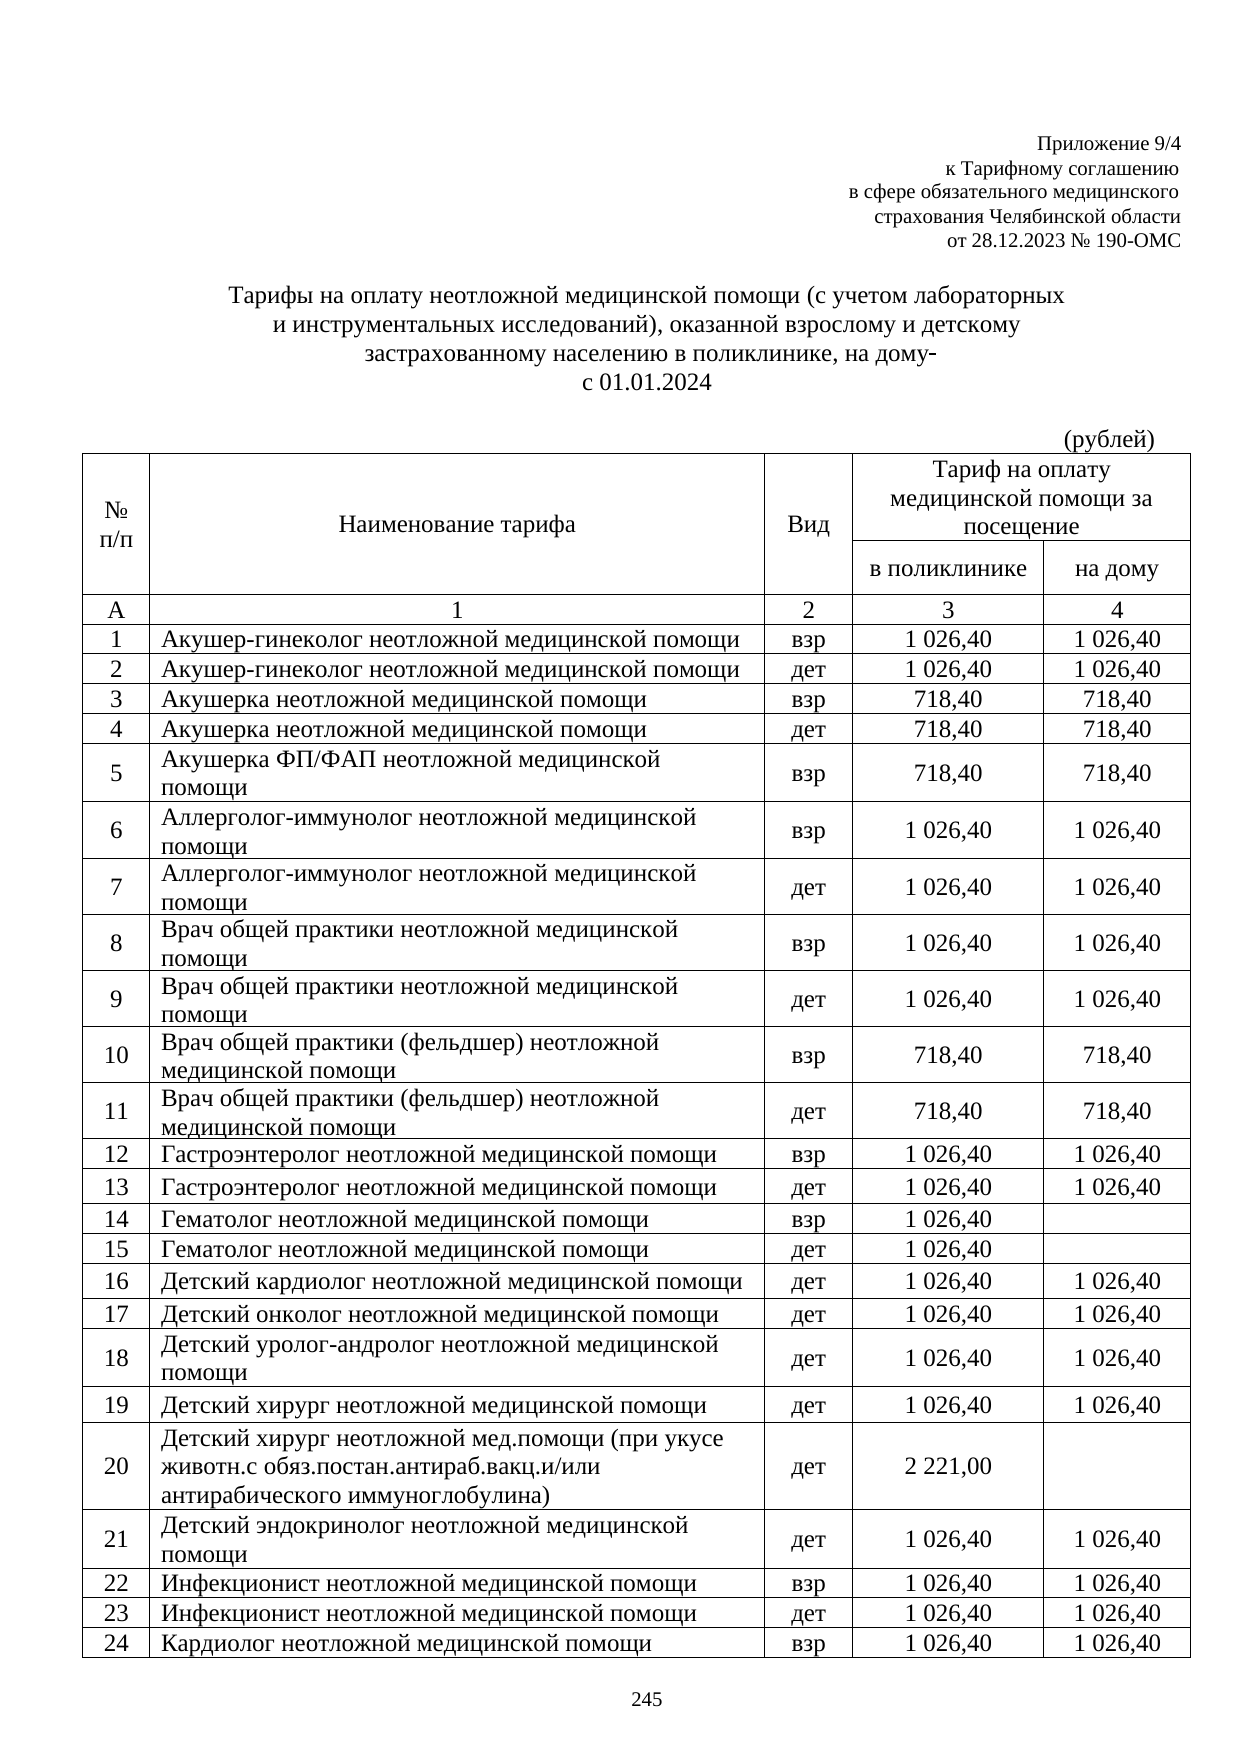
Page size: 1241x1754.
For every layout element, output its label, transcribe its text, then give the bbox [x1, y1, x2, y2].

table_cell взр [765, 1027, 852, 1082]
table_cell дет [765, 1264, 852, 1298]
table_cell 8 [83, 915, 149, 970]
table_cell 17 [83, 1299, 149, 1328]
table_cell 19 [83, 1387, 149, 1422]
table_cell Акушер-гинеколог неотложной медицинской помощи [150, 654, 764, 683]
table_cell 21 [83, 1510, 149, 1567]
table_cell Аллерголог-иммунолог неотложной медицинской помощи [150, 859, 764, 913]
table_cell 23 [83, 1598, 149, 1627]
table_cell дет [765, 1598, 852, 1627]
table_cell взр [765, 1139, 852, 1168]
table_cell в поликлинике [853, 541, 1043, 594]
table_cell 1 026,40 [1044, 1264, 1190, 1298]
table_cell 11 [83, 1083, 149, 1138]
table_cell 3 [853, 595, 1043, 623]
table_cell 1 026,40 [853, 1387, 1043, 1422]
table_cell 18 [83, 1329, 149, 1386]
table_cell 1 026,40 [853, 971, 1043, 1026]
table_cell Акушерка неотложной медицинской помощи [150, 714, 764, 743]
table_cell дет [765, 1083, 852, 1138]
table_cell Инфекционист неотложной медицинской помощи [150, 1569, 764, 1597]
table_cell 2 [83, 654, 149, 683]
table_cell 1 026,40 [1044, 802, 1190, 857]
table_cell 1 026,40 [853, 859, 1043, 913]
table_cell взр [765, 915, 852, 970]
text (рублей) [112, 424, 1181, 453]
table_cell [1044, 1204, 1190, 1233]
table_cell 1 026,40 [853, 1299, 1043, 1328]
table_cell 16 [83, 1264, 149, 1298]
table_cell 718,40 [1044, 1083, 1190, 1138]
table_cell 1 026,40 [1044, 625, 1190, 653]
table_cell Врач общей практики (фельдшер) неотложной медицинской помощи [150, 1083, 764, 1138]
table_cell дет [765, 714, 852, 743]
table_cell 1 026,40 [853, 654, 1043, 683]
table_cell Детский эндокринолог неотложной медицинской помощи [150, 1510, 764, 1567]
table_cell 1 026,40 [1044, 1569, 1190, 1597]
table_cell 1 026,40 [853, 1204, 1043, 1233]
table_cell 1 026,40 [853, 802, 1043, 857]
table_cell 3 [83, 684, 149, 713]
table_cell 718,40 [853, 1027, 1043, 1082]
table_cell 10 [83, 1027, 149, 1082]
table_cell дет [765, 971, 852, 1026]
table_cell дет [765, 1387, 852, 1422]
table_cell взр [765, 1569, 852, 1597]
table_cell 1 026,40 [1044, 1329, 1190, 1386]
table_cell 718,40 [853, 744, 1043, 801]
table_cell 1 026,40 [853, 915, 1043, 970]
table_cell 1 026,40 [853, 1569, 1043, 1597]
table_cell дет [765, 1510, 852, 1567]
table_cell [1044, 1234, 1190, 1263]
table_cell 20 [83, 1423, 149, 1509]
table_header Тариф на оплату медицинской помощи за посещение [853, 454, 1190, 540]
table_header Вид [765, 454, 852, 594]
table_cell дет [765, 1329, 852, 1386]
table_cell 6 [83, 802, 149, 857]
table_cell Гастроэнтеролог неотложной медицинской помощи [150, 1139, 764, 1168]
table_cell 1 026,40 [853, 1234, 1043, 1263]
text в сфере обязательного медицинского [112, 179, 1179, 203]
table_cell Детский кардиолог неотложной медицинской помощи [150, 1264, 764, 1298]
table_cell 718,40 [853, 714, 1043, 743]
table_cell Гематолог неотложной медицинской помощи [150, 1234, 764, 1263]
table_cell дет [765, 859, 852, 913]
table_cell 7 [83, 859, 149, 913]
table_cell 2 [765, 595, 852, 623]
table_header № п/п [83, 454, 149, 594]
table_cell взр [765, 625, 852, 653]
table_cell 718,40 [1044, 684, 1190, 713]
table_cell дет [765, 1423, 852, 1509]
table_cell Детский уролог-андролог неотложной медицинской помощи [150, 1329, 764, 1386]
table_cell 1 026,40 [1044, 1628, 1190, 1657]
table_cell Детский хирург неотложной мед.помощи (при укусе животн.с обяз.постан.антираб.вакц.и/или антирабического иммуноглобулина) [150, 1423, 764, 1509]
table_cell 1 026,40 [853, 1169, 1043, 1203]
table_cell 1 026,40 [853, 1510, 1043, 1567]
table_cell 718,40 [1044, 714, 1190, 743]
table_cell Акушерка ФП/ФАП неотложной медицинской помощи [150, 744, 764, 801]
text страхования Челябинской области [112, 203, 1181, 228]
table_cell взр [765, 1204, 852, 1233]
table_header Наименование тарифа [150, 454, 764, 594]
table_cell 718,40 [853, 1083, 1043, 1138]
table_cell Акушер-гинеколог неотложной медицинской помощи [150, 625, 764, 653]
table_cell взр [765, 744, 852, 801]
table_cell 718,40 [853, 684, 1043, 713]
table_cell 1 026,40 [1044, 1139, 1190, 1168]
table_cell 1 026,40 [1044, 859, 1190, 913]
table_cell 1 [83, 625, 149, 653]
text от 28.12.2023 № 190-ОМС [112, 228, 1181, 252]
table_cell взр [765, 1628, 852, 1657]
table_cell дет [765, 1169, 852, 1203]
table_cell Аллерголог-иммунолог неотложной медицинской помощи [150, 802, 764, 857]
table_cell Гематолог неотложной медицинской помощи [150, 1204, 764, 1233]
text с 01.01.2024 [112, 367, 1181, 395]
table_cell Врач общей практики неотложной медицинской помощи [150, 915, 764, 970]
table_cell взр [765, 802, 852, 857]
table_cell дет [765, 1299, 852, 1328]
table_cell Акушерка неотложной медицинской помощи [150, 684, 764, 713]
table_cell [1044, 1423, 1190, 1509]
table_cell взр [765, 684, 852, 713]
table_cell 9 [83, 971, 149, 1026]
table_cell 2 221,00 [853, 1423, 1043, 1509]
table_cell 1 026,40 [1044, 1299, 1190, 1328]
table_cell Врач общей практики (фельдшер) неотложной медицинской помощи [150, 1027, 764, 1082]
text к Тарифному соглашению [112, 155, 1179, 179]
table_cell Детский хирург неотложной медицинской помощи [150, 1387, 764, 1422]
table_cell дет [765, 1234, 852, 1263]
table_cell 1 026,40 [1044, 1598, 1190, 1627]
table_cell 1 026,40 [1044, 654, 1190, 683]
table_cell 1 026,40 [853, 625, 1043, 653]
table_cell 1 026,40 [853, 1329, 1043, 1386]
text Приложение 9/4 [112, 131, 1181, 155]
table_cell Врач общей практики неотложной медицинской помощи [150, 971, 764, 1026]
table_cell 1 026,40 [853, 1598, 1043, 1627]
table_cell 22 [83, 1569, 149, 1597]
table_cell 1 026,40 [853, 1139, 1043, 1168]
table_cell Детский онколог неотложной медицинской помощи [150, 1299, 764, 1328]
table_cell 1 026,40 [853, 1628, 1043, 1657]
table_cell 12 [83, 1139, 149, 1168]
table_cell 718,40 [1044, 1027, 1190, 1082]
table_cell 1 026,40 [1044, 915, 1190, 970]
table_cell 15 [83, 1234, 149, 1263]
table_cell 4 [83, 714, 149, 743]
table_cell 1 026,40 [853, 1264, 1043, 1298]
table_cell 1 026,40 [1044, 971, 1190, 1026]
table_cell 14 [83, 1204, 149, 1233]
table_cell 718,40 [1044, 744, 1190, 801]
text Тарифы на оплату неотложной медицинской помощи (с учетом лабораторных и инструментальных исследований), оказанной взрослому и детскому застрахованному населению в поликлинике, на дому [112, 280, 1181, 367]
table_cell 1 026,40 [1044, 1169, 1190, 1203]
table_cell 1 [150, 595, 764, 623]
table_cell Инфекционист неотложной медицинской помощи [150, 1598, 764, 1627]
table_cell 24 [83, 1628, 149, 1657]
table_cell дет [765, 654, 852, 683]
table_cell А [83, 595, 149, 623]
table_cell 13 [83, 1169, 149, 1203]
table_cell 5 [83, 744, 149, 801]
table_cell Кардиолог неотложной медицинской помощи [150, 1628, 764, 1657]
table_cell на дому [1044, 541, 1190, 594]
table_cell Гастроэнтеролог неотложной медицинской помощи [150, 1169, 764, 1203]
table_cell 1 026,40 [1044, 1387, 1190, 1422]
table_cell 1 026,40 [1044, 1510, 1190, 1567]
table_cell 4 [1044, 595, 1190, 623]
